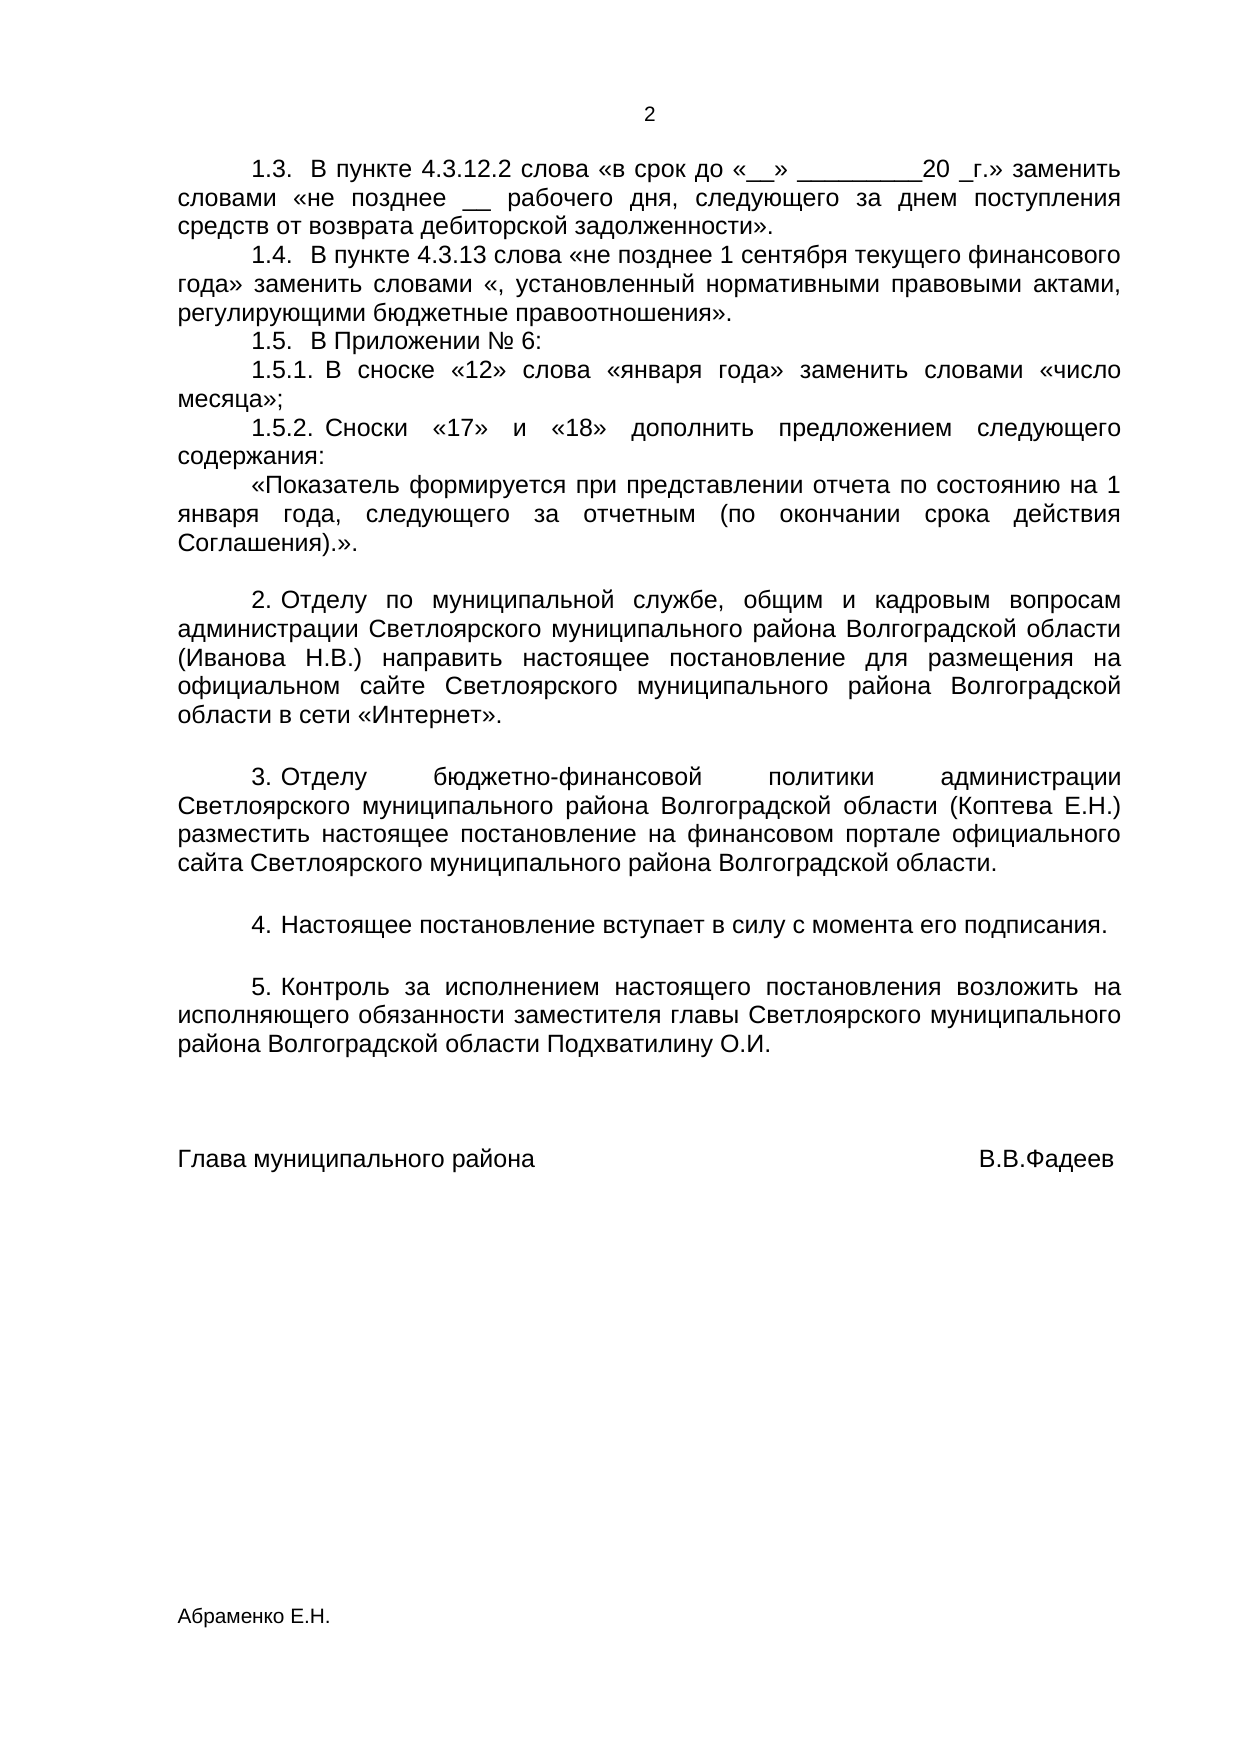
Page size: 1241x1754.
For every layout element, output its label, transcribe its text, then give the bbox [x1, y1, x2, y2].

text Абраменко Е.Н. [177, 1604, 1122, 1628]
list Отделу по муниципальной службе, общим и кадровым вопросам администрации Светлоярского муниципального района Волгоградской области (Иванова Н.В.) направить настоящее постановление для размещения на официальном сайте Светлоярского муниципального района Волгоградской области в сети «Интернет». [177, 585, 1122, 729]
text «Показатель формируется при представлении отчета по состоянию на 1 января года, следующего за отчетным (по окончании срока действия Соглашения).». [177, 470, 1122, 556]
list Отделу бюджетно-финансовой политики администрации Светлоярского муниципального района Волгоградской области (Коптева Е.Н.) разместить настоящее постановление на финансовом портале официального сайта Светлоярского муниципального района Волгоградской области. [177, 762, 1122, 877]
list Настоящее постановление вступает в силу с момента его подписания. [177, 910, 1122, 939]
list В пункте 4.3.12.2 слова «в срок до «__» _________20 _г.» заменить словами «не позднее __ рабочего дня, следующего за днем поступления средств от возврата дебиторской задолженности». [177, 154, 1122, 240]
list Контроль за исполнением настоящего постановления возложить на исполняющего обязанности заместителя главы Светлоярского муниципального района Волгоградской области Подхватилину О.И. [177, 972, 1122, 1058]
text Глава муниципального района В.В.Фадеев [177, 1144, 1122, 1173]
list Сноски «17» и «18» дополнить предложением следующего содержания: [177, 413, 1122, 470]
list В Приложении № 6: [251, 326, 1122, 355]
list В сноске «12» слова «января года» заменить словами «число месяца»; [177, 355, 1122, 413]
list В пункте 4.3.13 слова «не позднее 1 сентября текущего финансового года» заменить словами «, установленный нормативными правовыми актами, регулирующими бюджетные правоотношения». [177, 240, 1122, 326]
